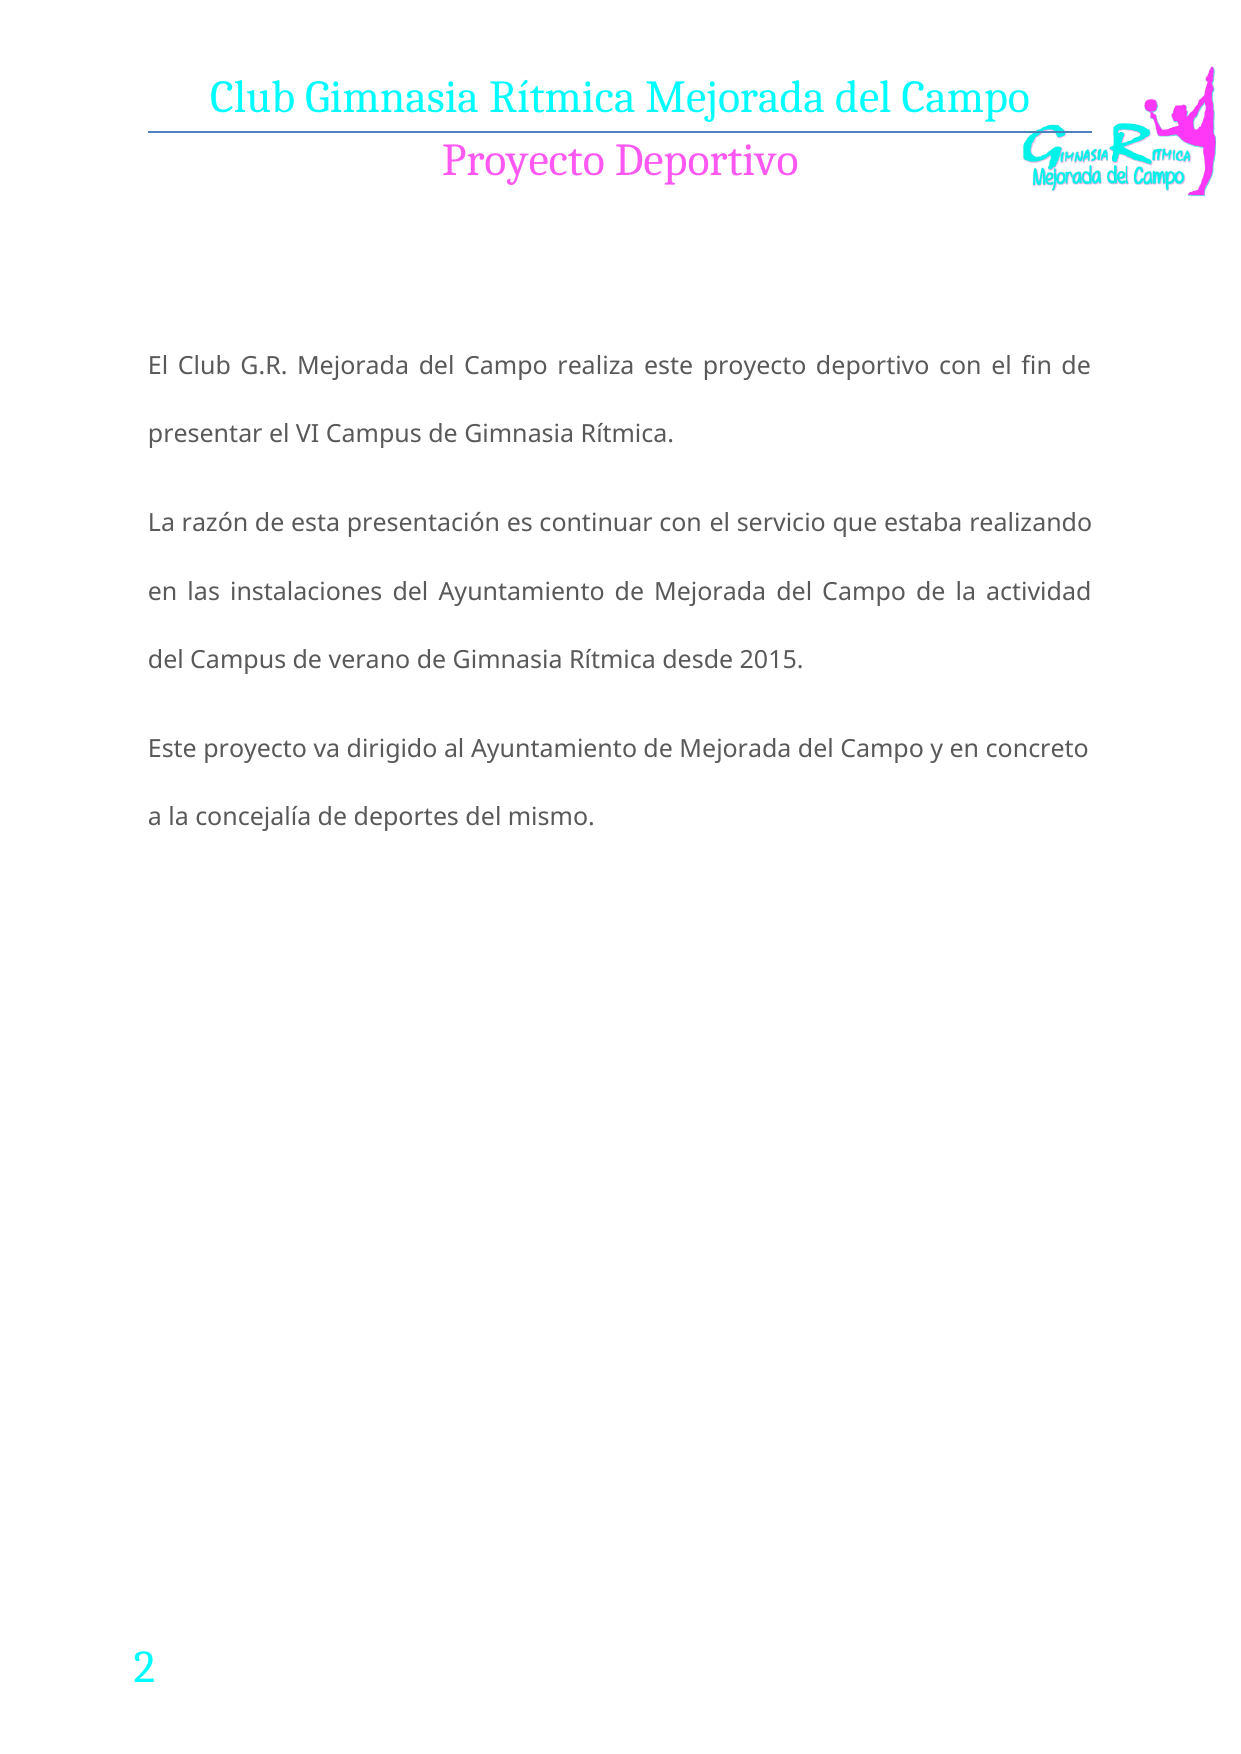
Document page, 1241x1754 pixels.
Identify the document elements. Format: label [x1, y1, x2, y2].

picture [1023, 63, 1217, 197]
